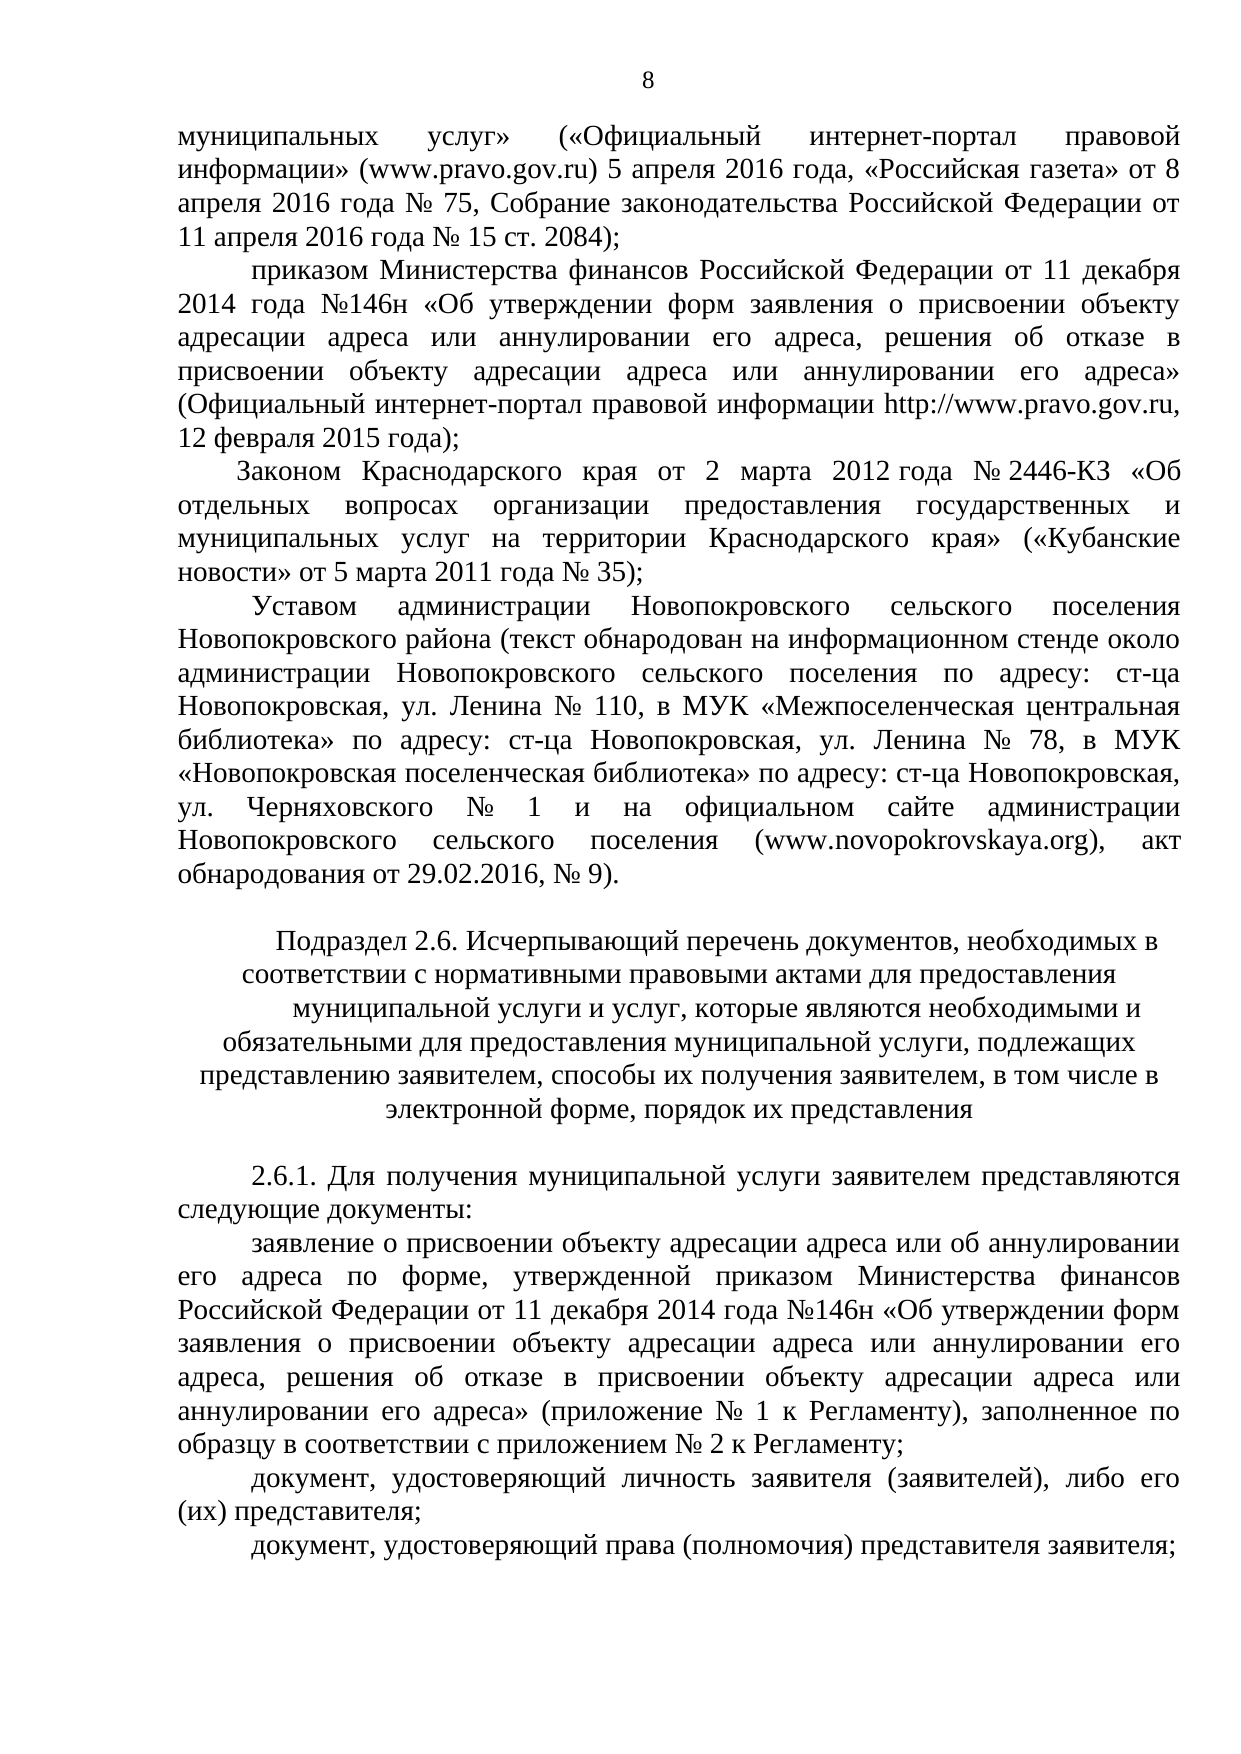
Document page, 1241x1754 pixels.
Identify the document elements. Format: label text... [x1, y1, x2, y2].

text муниципальной услуги и услуг, которые являются необходимыми и обязательными для предоставления муниципальной услуги, подлежащих представлению заявителем, способы их получения заявителем, в том числе в электронной форме, порядок их представления [177, 990, 1181, 1124]
text документ, удостоверяющий права (полномочия) представителя заявителя; [177, 1527, 1181, 1560]
text 2.6.1. Для получения муниципальной услуги заявителем представляются следующие документы: [177, 1158, 1181, 1225]
text документ, удостоверяющий личность заявителя (заявителей), либо его (их) представителя; [177, 1460, 1181, 1527]
text Законом Краснодарского края от 2 марта 2012 года № 2446-КЗ «Об отдельных вопросах организации предоставления государственных и муниципальных услуг на территории Краснодарского края» («Кубанские новости» от 5 марта 2011 года № 35); [177, 453, 1181, 588]
text Уставом администрации Новопокровского сельского поселения Новопокровского района (текст обнародован на информационном стенде около администрации Новопокровского сельского поселения по адресу: ст-ца Новопокровская, ул. Ленина № 110, в МУК «Межпоселенческая центральная библиотека» по адресу: ст-ца Новопокровская, ул. Ленина № 78, в МУК «Новопокровская поселенческая библиотека» по адресу: ст-ца Новопокровская, ул. Черняховского № 1 и на официальном сайте администрации Новопокровского сельского поселения (www.novopokrovskaya.org), акт обнародования от 29.02.2016, № 9). [177, 588, 1181, 889]
text приказом Министерства финансов Российской Федерации от 11 декабря 2014 года №146н «Об утверждении форм заявления о присвоении объекту адресации адреса или аннулировании его адреса, решения об отказе в присвоении объекту адресации адреса или аннулировании его адреса» (Официальный интернет-портал правовой информации http://www.pravo.gov.ru, 12 февраля 2015 года); [177, 252, 1181, 453]
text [177, 118, 1181, 252]
text Подраздел 2.6. Исчерпывающий перечень документов, необходимых в соответствии с нормативными правовыми актами для предоставления [177, 923, 1181, 990]
text заявление о присвоении объекту адресации адреса или об аннулировании его адреса по форме, утвержденной приказом Министерства финансов Российской Федерации от 11 декабря 2014 года №146н «Об утверждении форм заявления о присвоении объекту адресации адреса или аннулировании его адреса, решения об отказе в присвоении объекту адресации адреса или аннулировании его адреса» (приложение № 1 к Регламенту), заполненное по образцу в соответствии с приложением № 2 к Регламенту; [177, 1225, 1181, 1460]
